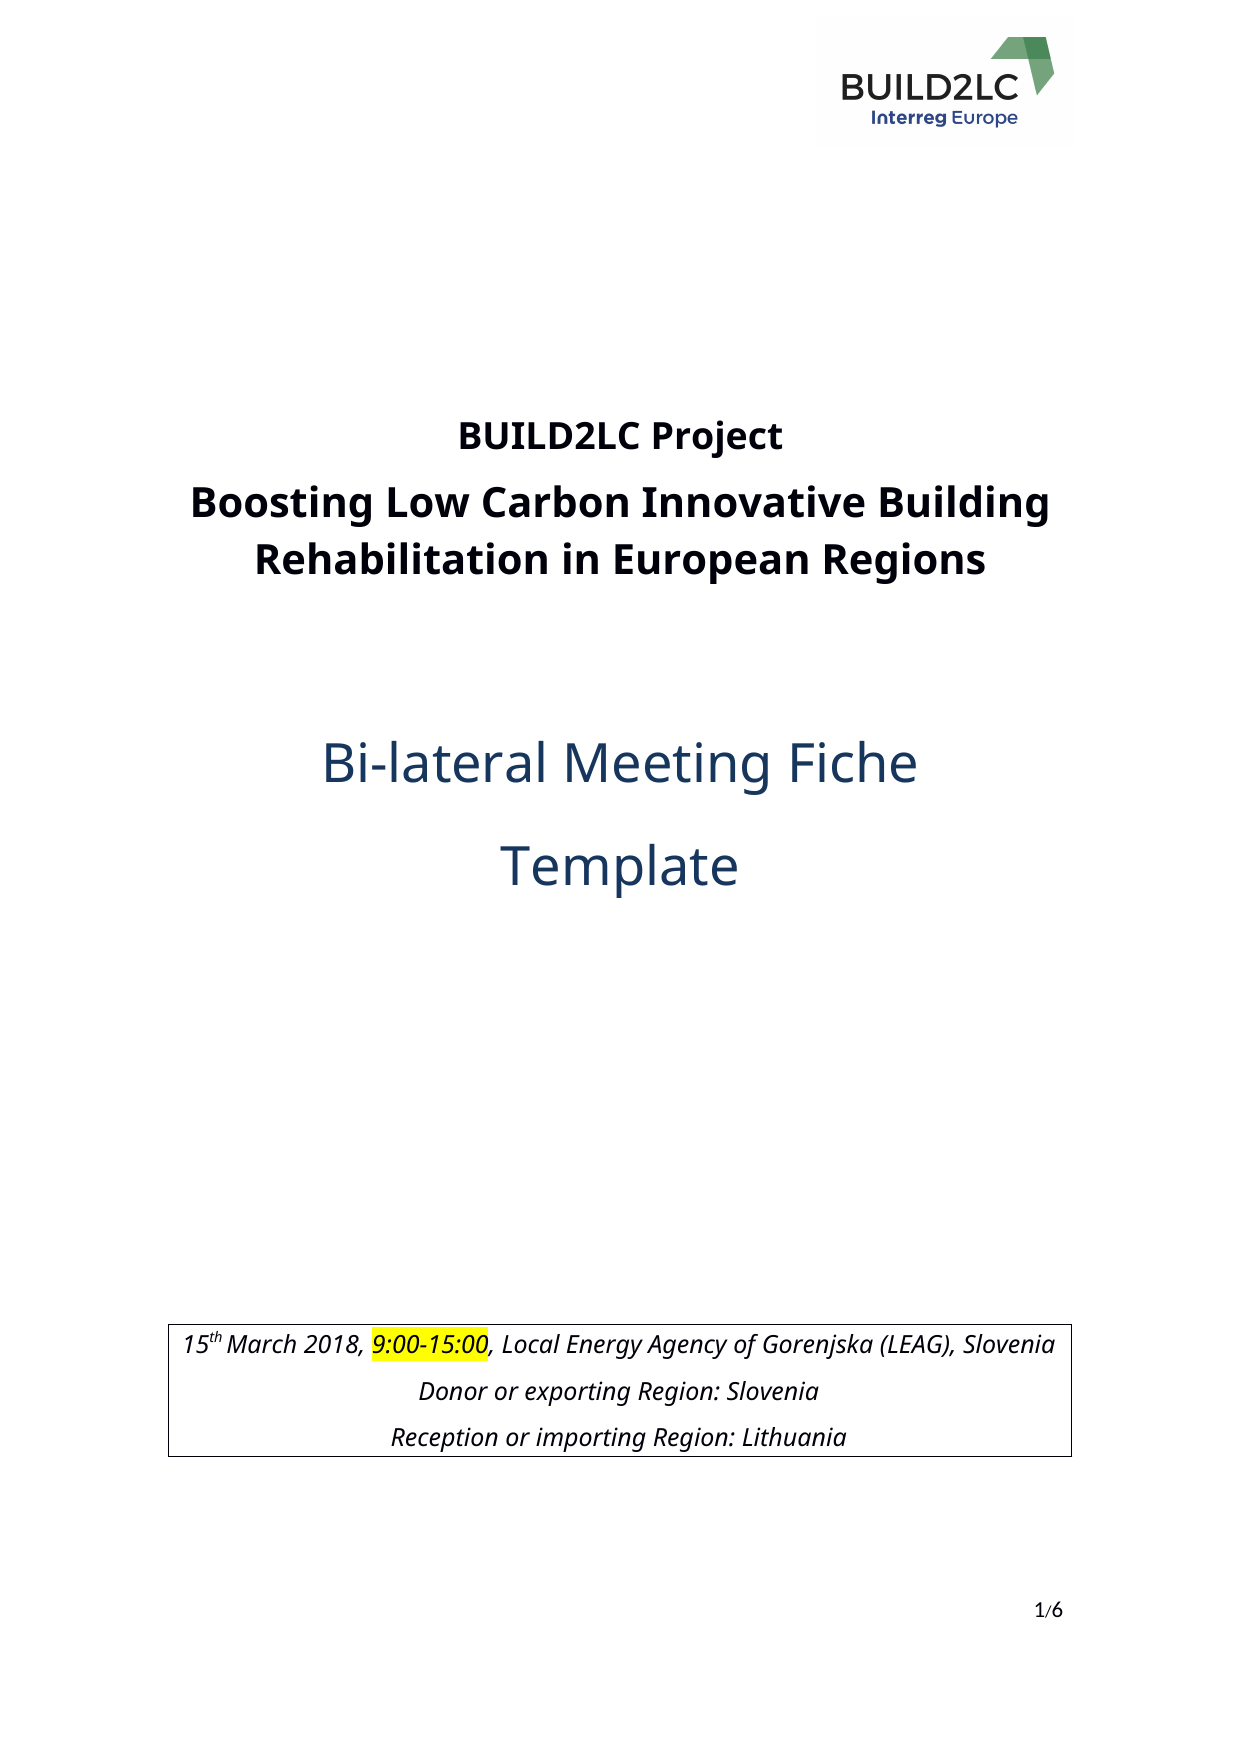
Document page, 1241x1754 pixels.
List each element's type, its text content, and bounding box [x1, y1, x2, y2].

text Bi-lateral Meeting Fiche [177, 724, 1063, 798]
text Template [177, 827, 1063, 901]
text Donor or exporting Region: Slovenia [169, 1370, 1071, 1408]
text 15th March 2018, 9:00-15:00, Local Energy Agency of Gorenjska (LEAG), Slovenia [169, 1325, 1071, 1361]
text Reception or importing Region: Lithuania [169, 1417, 1071, 1456]
text Boosting Low Carbon Innovative Building Rehabilitation in European Regions [177, 473, 1063, 586]
text BUILD2LC Project [177, 409, 1063, 460]
picture [815, 17, 1075, 147]
